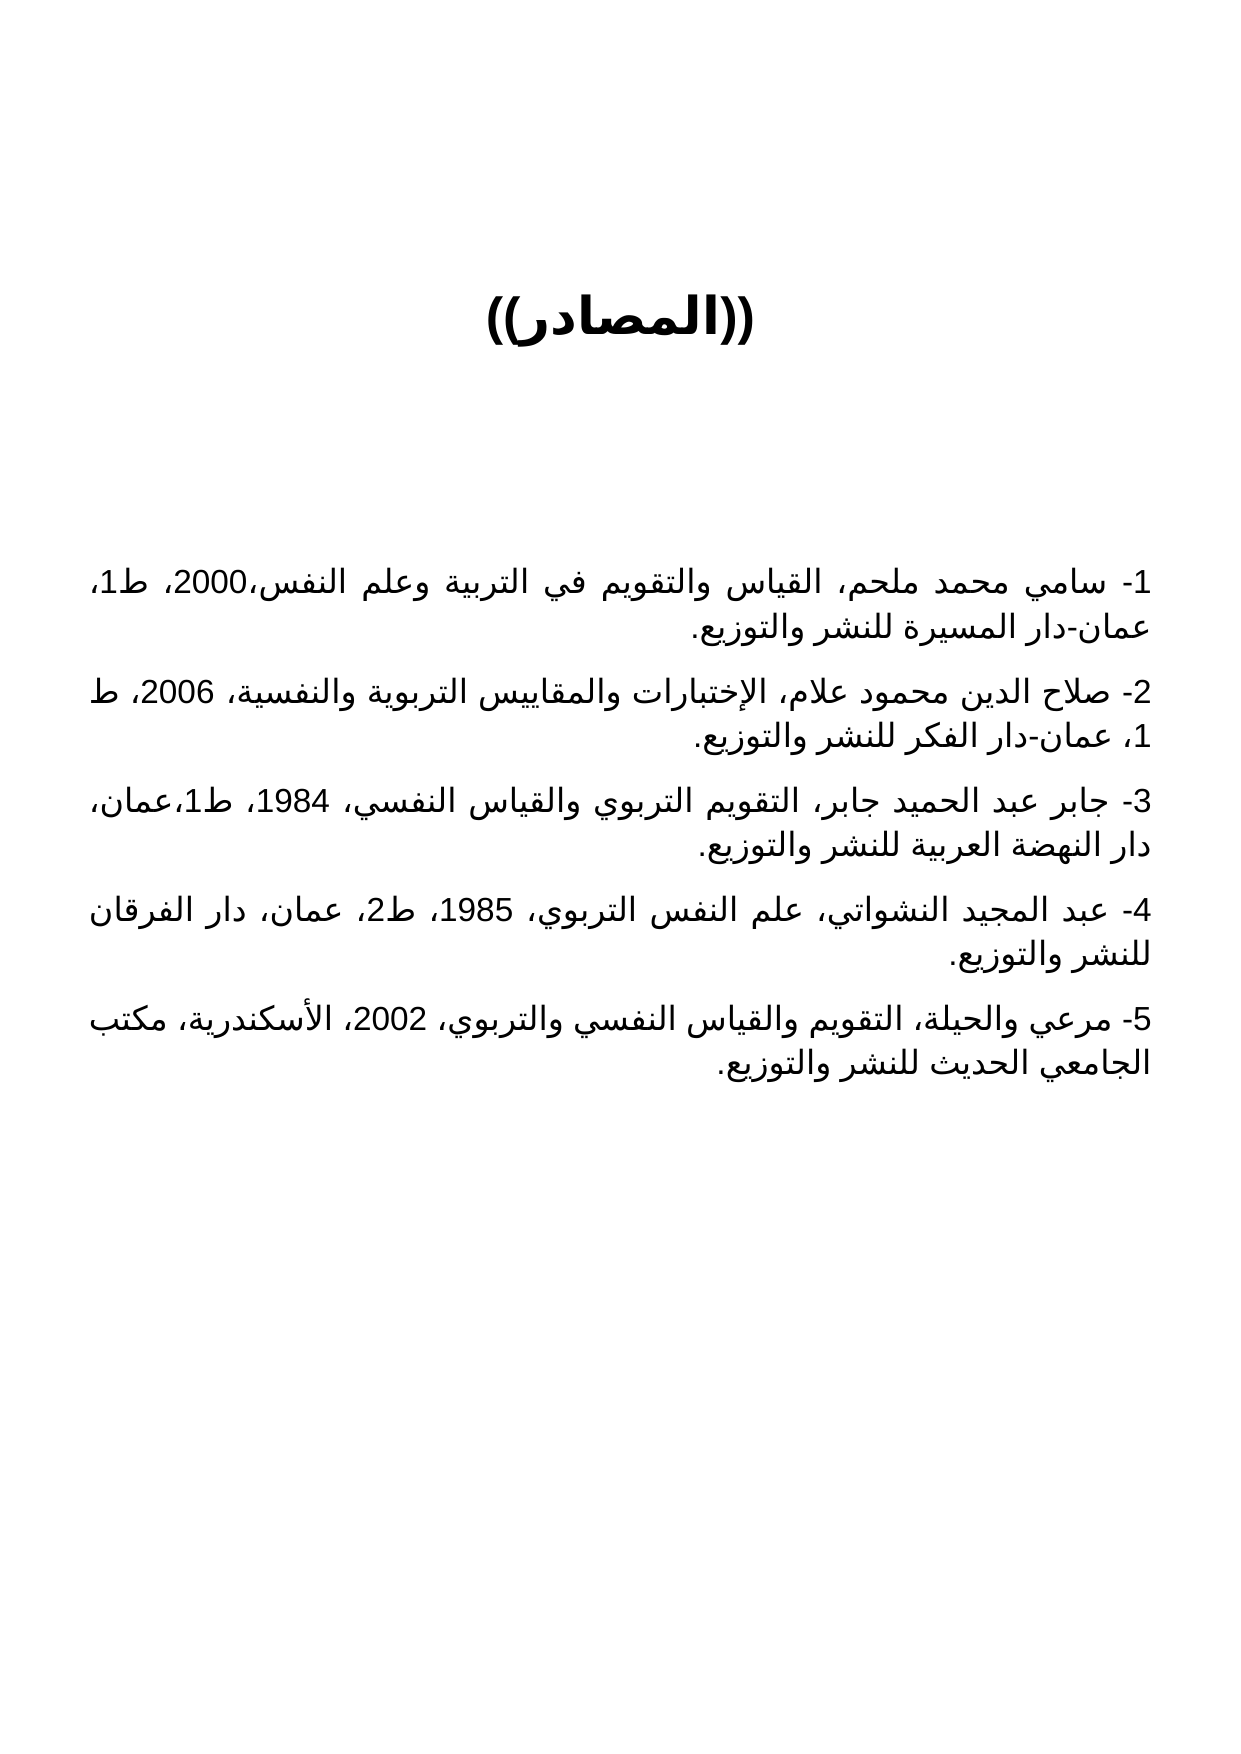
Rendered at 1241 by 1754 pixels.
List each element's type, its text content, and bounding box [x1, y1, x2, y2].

text 1- سامي محمد ملحم، القياس والتقويم في التربية وعلم النفس،2000، ط1، عمان-دار المسيرة للنشر والتوزيع. [89, 563, 1152, 645]
text ((المصادر)) [89, 285, 1152, 345]
text 3- جابر عبد الحميد جابر، التقويم التربوي والقياس النفسي، 1984، ط1،عمان، دار النهضة العربية للنشر والتوزيع. [89, 781, 1152, 863]
text 5- مرعي والحيلة، التقويم والقياس النفسي والتربوي، 2002، الأسكندرية، مكتب الجامعي الحديث للنشر والتوزيع. [89, 999, 1152, 1082]
text 4- عبد المجيد النشواتي، علم النفس التربوي، 1985، ط2، عمان، دار الفرقان للنشر والتوزيع. [89, 890, 1152, 973]
text 2- صلاح الدين محمود علام، الإختبارات والمقاييس التربوية والنفسية، 2006، ط1، عمان-دار الفكر للنشر والتوزيع. [89, 672, 1152, 754]
